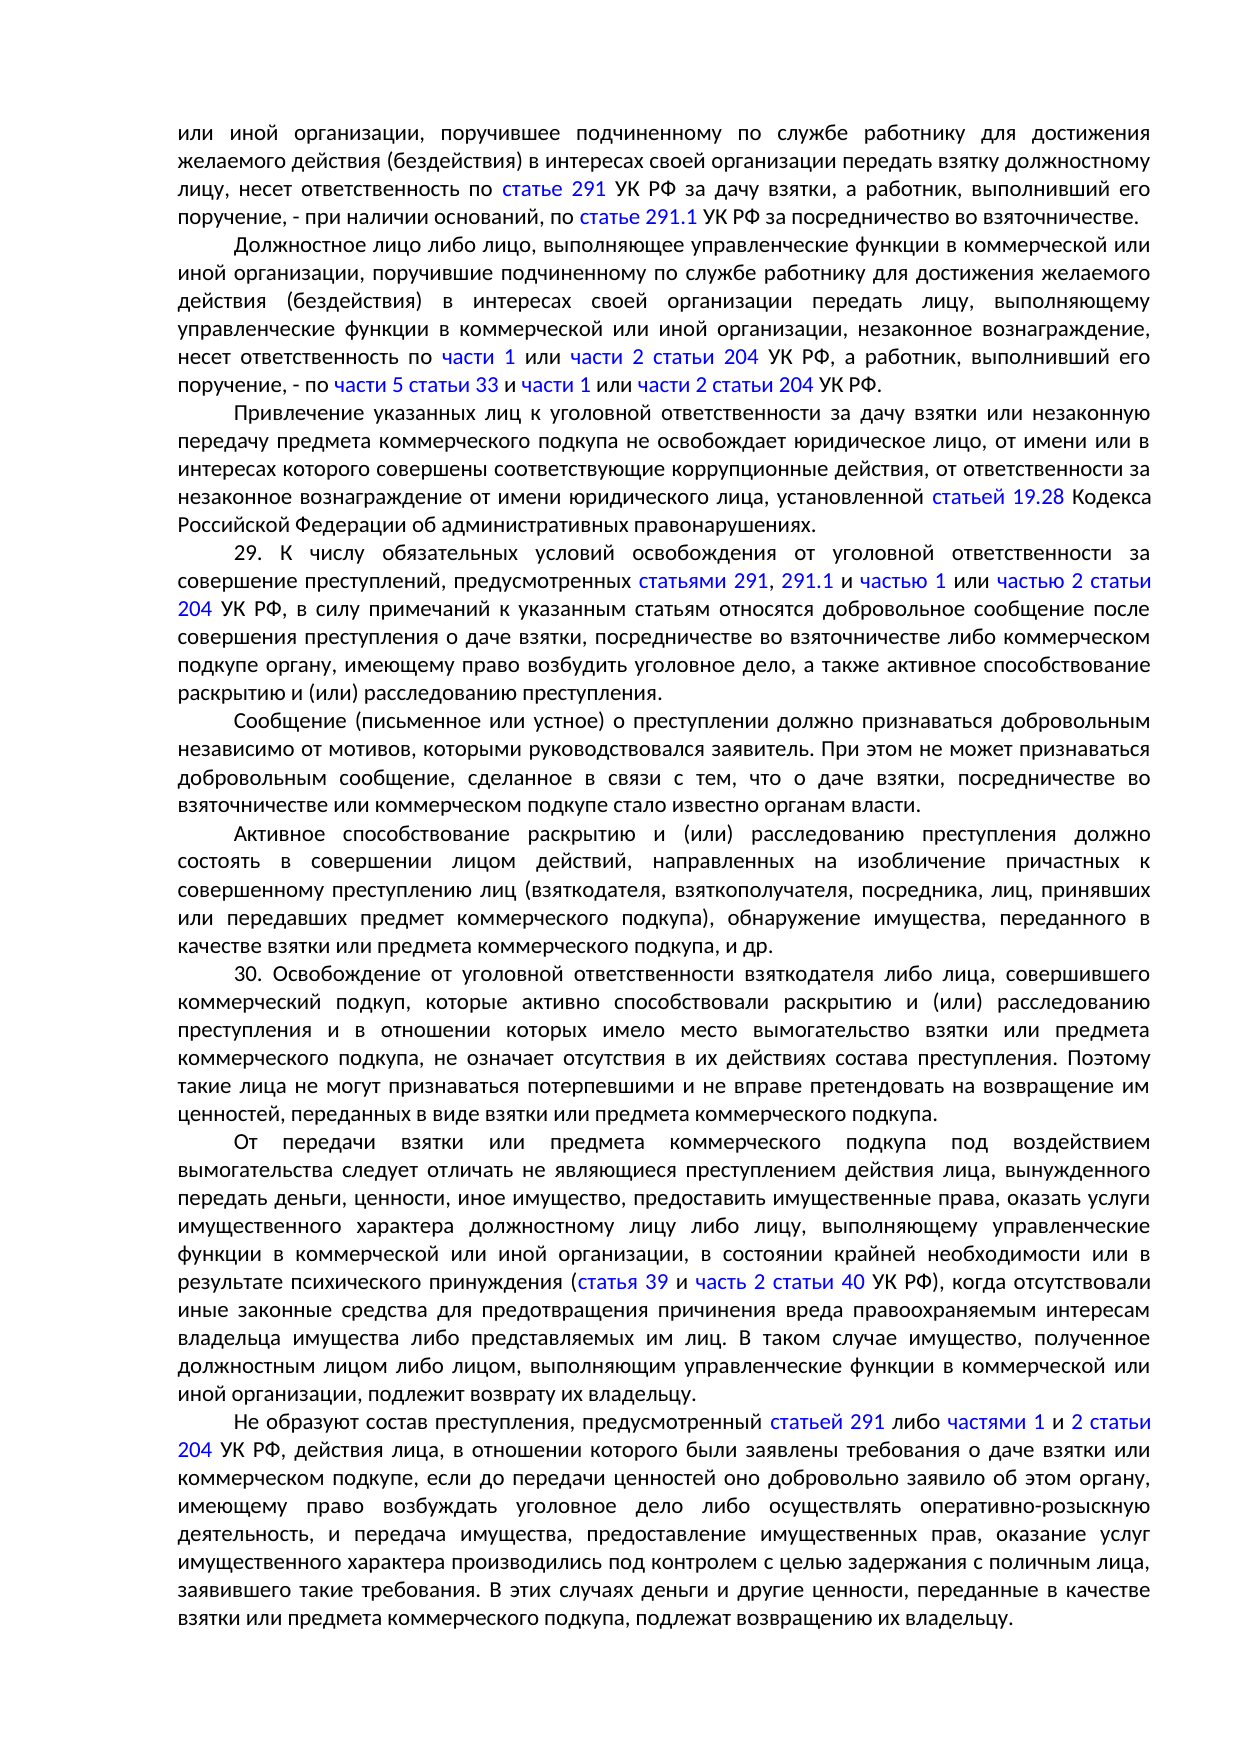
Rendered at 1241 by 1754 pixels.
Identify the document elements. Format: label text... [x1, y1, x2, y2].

text Должностное лицо либо лицо, выполняющее управленческие функции в коммерческой или иной организации, поручившие подчиненному по службе работнику для достижения желаемого действия (бездействия) в интересах своей организации передать лицу, выполняющему управленческие функции в коммерческой или иной организации, незаконное вознаграждение, несет ответственность по части 1 или части 2 статьи 204 УК РФ, а работник, выполнивший его поручение, - по части 5 статьи 33 и части 1 или части 2 статьи 204 УК РФ. [177, 230, 1152, 398]
text Привлечение указанных лиц к уголовной ответственности за дачу взятки или незаконную передачу предмета коммерческого подкупа не освобождает юридическое лицо, от имени или в интересах которого совершены соответствующие коррупционные действия, от ответственности за незаконное вознаграждение от имени юридического лица, установленной статьей 19.28 Кодекса Российской Федерации об административных правонарушениях. [177, 398, 1152, 538]
text Активное способствование раскрытию и (или) расследованию преступления должно состоять в совершении лицом действий, направленных на изобличение причастных к совершенному преступлению лиц (взяткодателя, взяткополучателя, посредника, лиц, принявших или передавших предмет коммерческого подкупа), обнаружение имущества, переданного в качестве взятки или предмета коммерческого подкупа, и др. [177, 819, 1152, 959]
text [177, 118, 1152, 230]
text От передачи взятки или предмета коммерческого подкупа под воздействием вымогательства следует отличать не являющиеся преступлением действия лица, вынужденного передать деньги, ценности, иное имущество, предоставить имущественные права, оказать услуги имущественного характера должностному лицу либо лицу, выполняющему управленческие функции в коммерческой или иной организации, в состоянии крайней необходимости или в результате психического принуждения (статья 39 и часть 2 статьи 40 УК РФ), когда отсутствовали иные законные средства для предотвращения причинения вреда правоохраняемым интересам владельца имущества либо представляемых им лиц. В таком случае имущество, полученное должностным лицом либо лицом, выполняющим управленческие функции в коммерческой или иной организации, подлежит возврату их владельцу. [177, 1127, 1152, 1407]
text 29. К числу обязательных условий освобождения от уголовной ответственности за совершение преступлений, предусмотренных статьями 291, 291.1 и частью 1 или частью 2 статьи 204 УК РФ, в силу примечаний к указанным статьям относятся добровольное сообщение после совершения преступления о даче взятки, посредничестве во взяточничестве либо коммерческом подкупе органу, имеющему право возбудить уголовное дело, а также активное способствование раскрытию и (или) расследованию преступления. [177, 538, 1152, 707]
text Сообщение (письменное или устное) о преступлении должно признаваться добровольным независимо от мотивов, которыми руководствовался заявитель. При этом не может признаваться добровольным сообщение, сделанное в связи с тем, что о даче взятки, посредничестве во взяточничестве или коммерческом подкупе стало известно органам власти. [177, 707, 1152, 819]
text Не образуют состав преступления, предусмотренный статьей 291 либо частями 1 и 2 статьи 204 УК РФ, действия лица, в отношении которого были заявлены требования о даче взятки или коммерческом подкупе, если до передачи ценностей оно добровольно заявило об этом органу, имеющему право возбуждать уголовное дело либо осуществлять оперативно-розыскную деятельность, и передача имущества, предоставление имущественных прав, оказание услуг имущественного характера производились под контролем с целью задержания с поличным лица, заявившего такие требования. В этих случаях деньги и другие ценности, переданные в качестве взятки или предмета коммерческого подкупа, подлежат возвращению их владельцу. [177, 1407, 1152, 1631]
text 30. Освобождение от уголовной ответственности взяткодателя либо лица, совершившего коммерческий подкуп, которые активно способствовали раскрытию и (или) расследованию преступления и в отношении которых имело место вымогательство взятки или предмета коммерческого подкупа, не означает отсутствия в их действиях состава преступления. Поэтому такие лица не могут признаваться потерпевшими и не вправе претендовать на возвращение им ценностей, переданных в виде взятки или предмета коммерческого подкупа. [177, 959, 1152, 1127]
